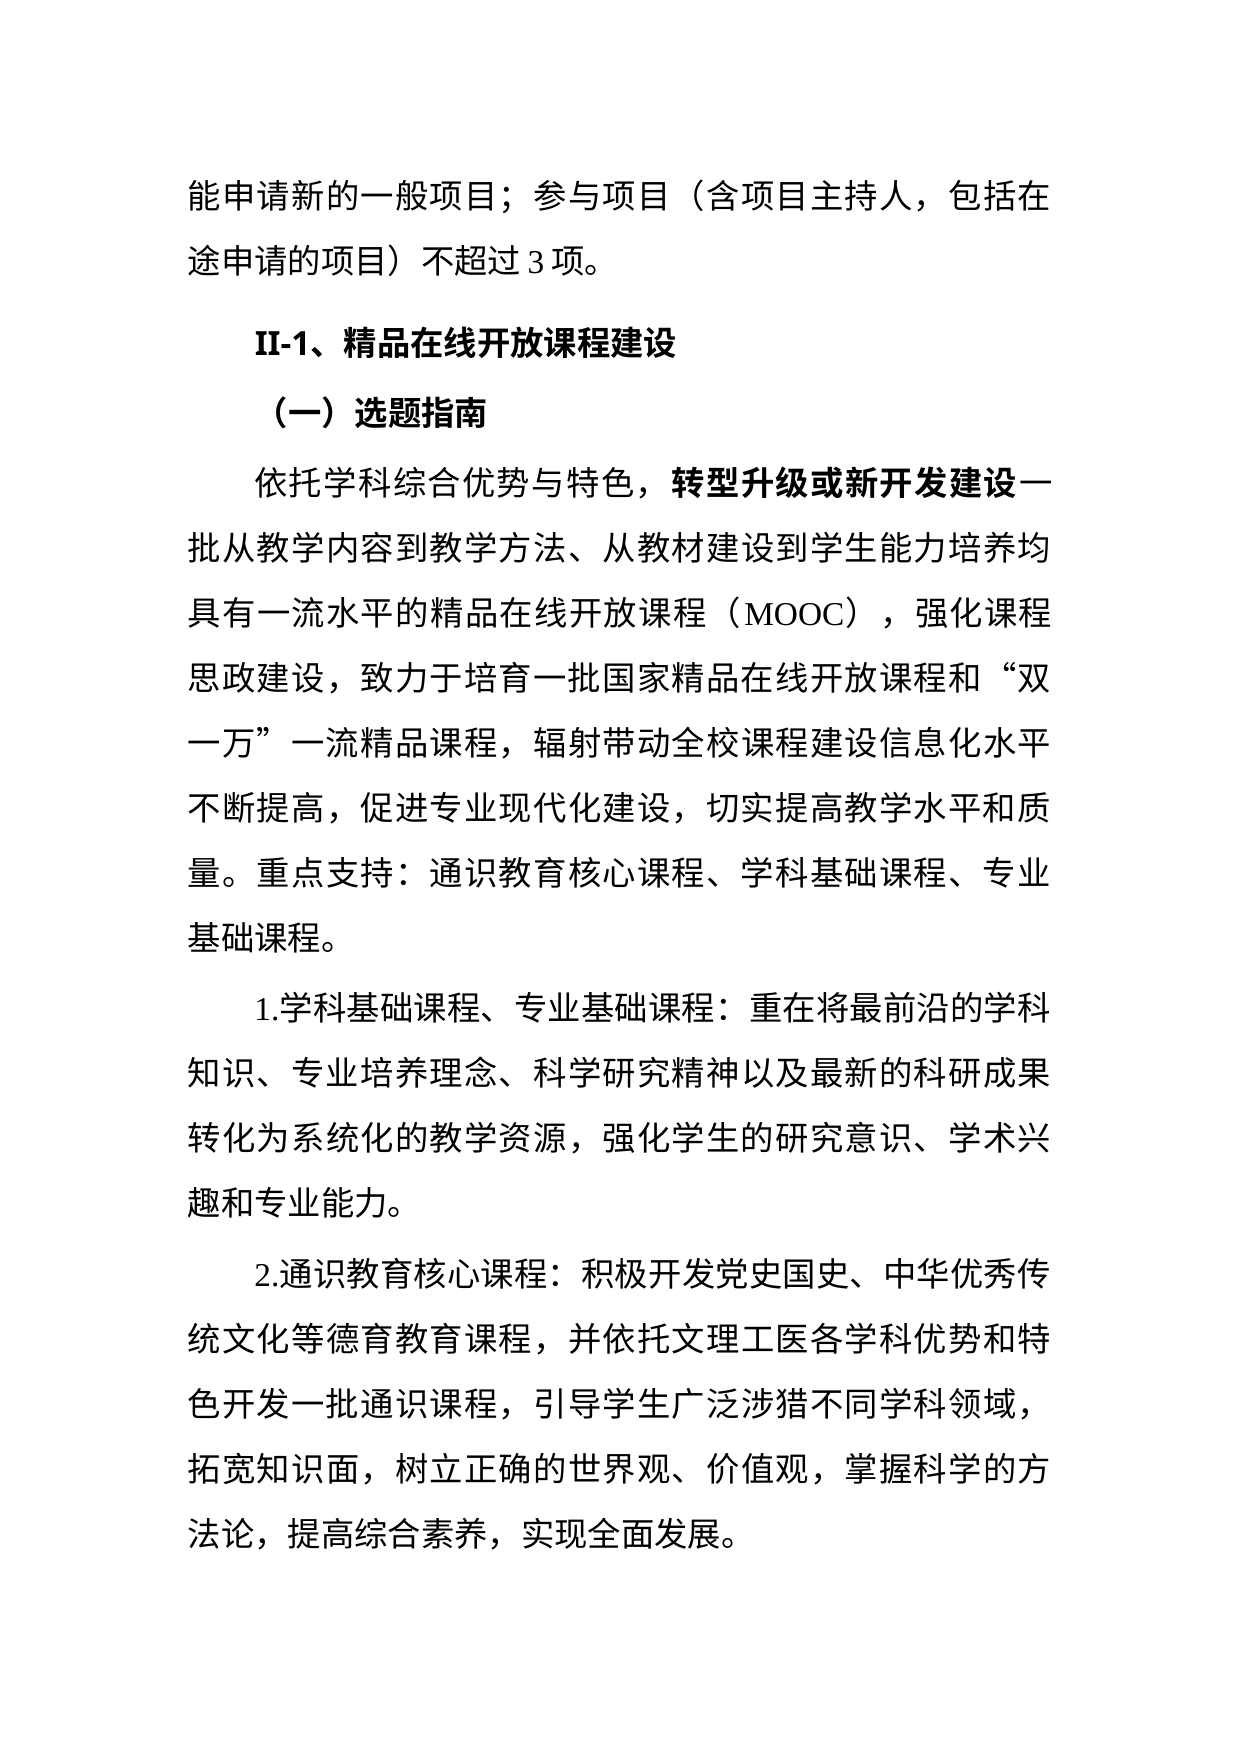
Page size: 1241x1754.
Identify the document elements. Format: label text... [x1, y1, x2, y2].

text 2.通识教育核心课程：积极开发党史国史、中华优秀传统文化等德育教育课程，并依托文理工医各学科优势和特色开发一批通识课程，引导学生广泛涉猎不同学科领域，拓宽知识面，树立正确的世界观、价值观，掌握科学的方法论，提高综合素养，实现全面发展。 [187, 1239, 1053, 1564]
text （一）选题指南 [187, 378, 1053, 443]
text II-1、精品在线开放课程建设 [187, 308, 1053, 373]
text 1.学科基础课程、专业基础课程：重在将最前沿的学科知识、专业培养理念、科学研究精神以及最新的科研成果转化为系统化的教学资源，强化学生的研究意识、学术兴趣和专业能力。 [187, 974, 1053, 1234]
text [187, 162, 1053, 292]
text 依托学科综合优势与特色，转型升级或新开发建设一批从教学内容到教学方法、从教材建设到学生能力培养均具有一流水平的精品在线开放课程（MOOC），强化课程思政建设，致力于培育一批国家精品在线开放课程和“双一万”一流精品课程，辐射带动全校课程建设信息化水平不断提高，促进专业现代化建设，切实提高教学水平和质量。重点支持：通识教育核心课程、学科基础课程、专业基础课程。 [187, 449, 1053, 969]
